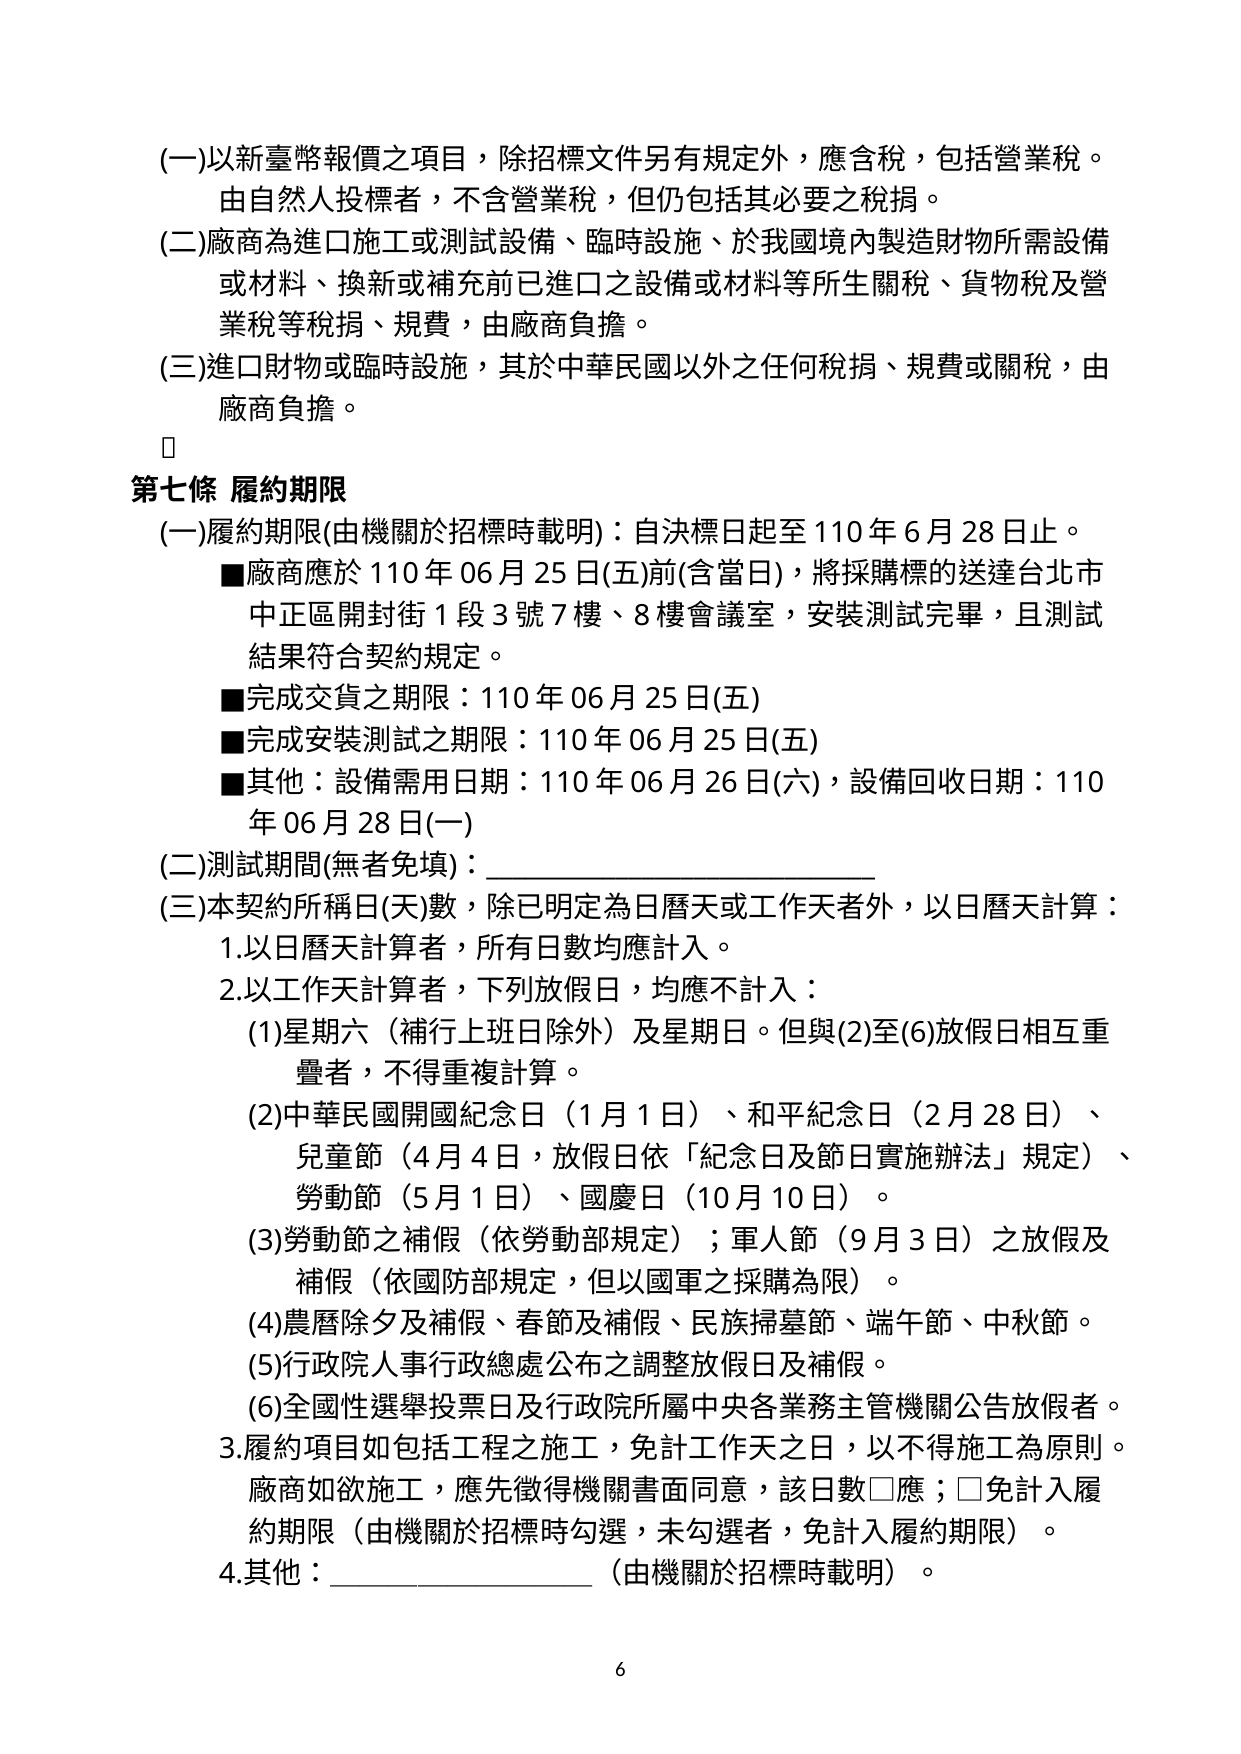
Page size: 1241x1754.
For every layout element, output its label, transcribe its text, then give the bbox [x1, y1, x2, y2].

text (6)全國性選舉投票日及行政院所屬中央各業務主管機關公告放假者。 [248, 1384, 1110, 1426]
text (4)農曆除夕及補假、春節及補假、民族掃墓節、端午節、中秋節。 [248, 1301, 1110, 1342]
text (三)進口財物或臨時設施，其於中華民國以外之任何稅捐、規費或關稅，由廠商負擔。 [159, 344, 1110, 427]
text (5)行政院人事行政總處公布之調整放假日及補假。 [248, 1342, 1110, 1384]
text 3.履約項目如包括工程之施工，免計工作天之日，以不得施工為原則。廠商如欲施工，應先徵得機關書面同意，該日數□應；□免計入履約期限（由機關於招標時勾選，未勾選者，免計入履約期限）。 [218, 1426, 1104, 1551]
text (一)履約期限(由機關於招標時載明)：自決標日起至110年6月28日止。 [159, 509, 1110, 551]
text  [159, 427, 1110, 467]
text 4.其他：＿＿＿＿＿＿＿＿＿（由機關於招標時載明）。 [218, 1551, 1104, 1592]
text (2)中華民國開國紀念日（1月1日）、和平紀念日（2月28日）、兒童節（4月4日，放假日依「紀念日及節日實施辦法」規定）、勞動節（5月1日）、國慶日（10月10日）。 [248, 1092, 1110, 1217]
text 第七條 履約期限 [130, 467, 1110, 509]
text (二)測試期間(無者免填)：______________________________ [159, 842, 1110, 884]
text (二)廠商為進口施工或測試設備、臨時設施、於我國境內製造財物所需設備或材料、換新或補充前已進口之設備或材料等所生關稅、貨物稅及營業稅等稅捐、規費，由廠商負擔。 [159, 219, 1110, 344]
text (1)星期六（補行上班日除外）及星期日。但與(2)至(6)放假日相互重疊者，不得重複計算。 [248, 1009, 1110, 1092]
text (三)本契約所稱日(天)數，除已明定為日曆天或工作天者外，以日曆天計算： [159, 884, 1110, 926]
text 1.以日曆天計算者，所有日數均應計入。 [218, 926, 1104, 967]
text (一)以新臺幣報價之項目，除招標文件另有規定外，應含稅，包括營業稅。由自然人投標者，不含營業稅，但仍包括其必要之稅捐。 [159, 136, 1110, 219]
text 2.以工作天計算者，下列放假日，均應不計入： [218, 967, 1104, 1009]
text ■完成交貨之期限：110年06月25日(五) [218, 676, 1104, 717]
text (3)勞動節之補假（依勞動部規定）；軍人節（9月3日）之放假及補假（依國防部規定，但以國軍之採購為限）。 [248, 1217, 1110, 1301]
text ■廠商應於110年06月25日(五)前(含當日)，將採購標的送達台北市中正區開封街1段3號7樓、8樓會議室，安裝測試完畢，且測試結果符合契約規定。 [218, 551, 1104, 676]
text ■完成安裝測試之期限：110年06月25日(五) [218, 717, 1104, 759]
text ■其他：設備需用日期：110年06月26日(六)，設備回收日期：110年06月28日(一) [218, 759, 1104, 842]
